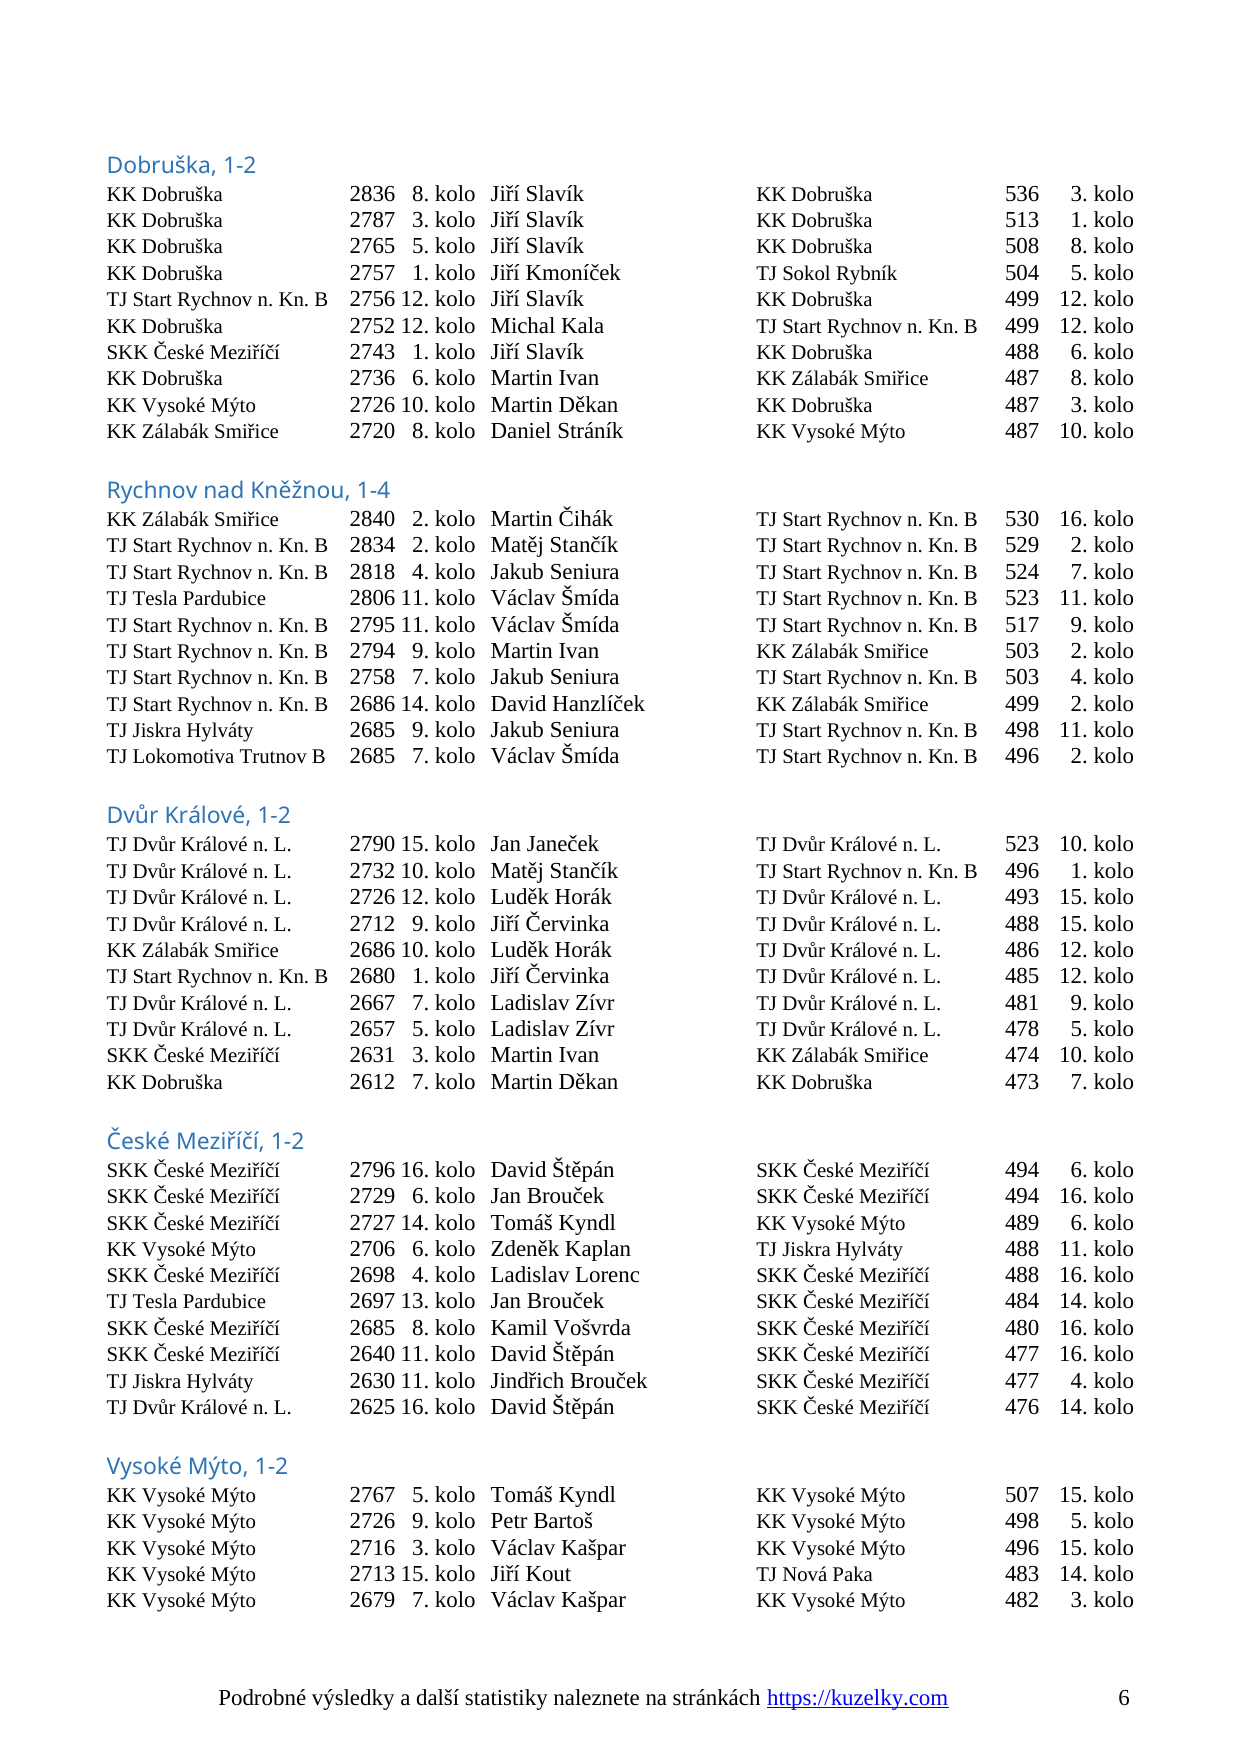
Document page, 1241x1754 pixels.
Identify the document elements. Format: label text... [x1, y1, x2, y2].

text KK Dobruška 2787 3. kolo Jiří Slavík KK Dobruška 513 1. kolo [106, 206, 1134, 233]
text SKK České Meziříčí 2685 8. kolo Kamil Vošvrda SKK České Meziříčí 480 16. kolo [106, 1314, 1134, 1340]
subtitle Dobruška, 1-2 [106, 149, 1134, 180]
text SKK České Meziříčí 2640 11. kolo David Štěpán SKK České Meziříčí 477 16. kolo [106, 1340, 1134, 1367]
text KK Dobruška 2757 1. kolo Jiří Kmoníček TJ Sokol Rybník 504 5. kolo [106, 259, 1134, 285]
text KK Vysoké Mýto 2726 10. kolo Martin Děkan KK Dobruška 487 3. kolo [106, 391, 1134, 417]
text KK Dobruška 2752 12. kolo Michal Kala TJ Start Rychnov n. Kn. B 499 12. kolo [106, 312, 1134, 338]
text KK Dobruška 2736 6. kolo Martin Ivan KK Zálabák Smiřice 487 8. kolo [106, 364, 1134, 391]
subtitle České Meziříčí, 1-2 [106, 1124, 1134, 1156]
text KK Zálabák Smiřice 2686 10. kolo Luděk Horák TJ Dvůr Králové n. L. 486 12. kolo [106, 936, 1134, 962]
text TJ Dvůr Králové n. L. 2732 10. kolo Matěj Stančík TJ Start Rychnov n. Kn. B 496 1. kolo [106, 857, 1134, 883]
text KK Dobruška 2612 7. kolo Martin Děkan KK Dobruška 473 7. kolo [106, 1068, 1134, 1094]
text TJ Start Rychnov n. Kn. B 2818 4. kolo Jakub Seniura TJ Start Rychnov n. Kn. B 524 7. kolo [106, 558, 1134, 584]
text KK Dobruška 2765 5. kolo Jiří Slavík KK Dobruška 508 8. kolo [106, 233, 1134, 259]
text TJ Start Rychnov n. Kn. B 2686 14. kolo David Hanzlíček KK Zálabák Smiřice 499 2. kolo [106, 690, 1134, 716]
text TJ Dvůr Králové n. L. 2625 16. kolo David Štěpán SKK České Meziříčí 476 14. kolo [106, 1393, 1134, 1419]
text KK Vysoké Mýto 2726 9. kolo Petr Bartoš KK Vysoké Mýto 498 5. kolo [106, 1507, 1134, 1534]
text TJ Jiskra Hylváty 2630 11. kolo Jindřich Brouček SKK České Meziříčí 477 4. kolo [106, 1367, 1134, 1393]
text TJ Start Rychnov n. Kn. B 2758 7. kolo Jakub Seniura TJ Start Rychnov n. Kn. B 503 4. kolo [106, 663, 1134, 690]
subtitle Rychnov nad Kněžnou, 1-4 [106, 474, 1134, 505]
text TJ Dvůr Králové n. L. 2667 7. kolo Ladislav Zívr TJ Dvůr Králové n. L. 481 9. kolo [106, 989, 1134, 1015]
text TJ Start Rychnov n. Kn. B 2756 12. kolo Jiří Slavík KK Dobruška 499 12. kolo [106, 285, 1134, 312]
text TJ Dvůr Králové n. L. 2726 12. kolo Luděk Horák TJ Dvůr Králové n. L. 493 15. kolo [106, 883, 1134, 909]
text TJ Jiskra Hylváty 2685 9. kolo Jakub Seniura TJ Start Rychnov n. Kn. B 498 11. kolo [106, 716, 1134, 742]
text KK Vysoké Mýto 2713 15. kolo Jiří Kout TJ Nová Paka 483 14. kolo [106, 1560, 1134, 1587]
text KK Vysoké Mýto 2716 3. kolo Václav Kašpar KK Vysoké Mýto 496 15. kolo [106, 1534, 1134, 1560]
text SKK České Meziříčí 2698 4. kolo Ladislav Lorenc SKK České Meziříčí 488 16. kolo [106, 1261, 1134, 1288]
text KK Zálabák Smiřice 2840 2. kolo Martin Čihák TJ Start Rychnov n. Kn. B 530 16. kolo [106, 505, 1134, 532]
subtitle Vysoké Mýto, 1-2 [106, 1450, 1134, 1481]
text KK Zálabák Smiřice 2720 8. kolo Daniel Stráník KK Vysoké Mýto 487 10. kolo [106, 417, 1134, 443]
text TJ Dvůr Králové n. L. 2712 9. kolo Jiří Červinka TJ Dvůr Králové n. L. 488 15. kolo [106, 909, 1134, 936]
text KK Vysoké Mýto 2767 5. kolo Tomáš Kyndl KK Vysoké Mýto 507 15. kolo [106, 1481, 1134, 1507]
text TJ Tesla Pardubice 2697 13. kolo Jan Brouček SKK České Meziříčí 484 14. kolo [106, 1288, 1134, 1314]
subtitle Dvůr Králové, 1-2 [106, 799, 1134, 831]
text SKK České Meziříčí 2796 16. kolo David Štěpán SKK České Meziříčí 494 6. kolo [106, 1156, 1134, 1182]
text KK Dobruška 2836 8. kolo Jiří Slavík KK Dobruška 536 3. kolo [106, 180, 1134, 206]
text TJ Lokomotiva Trutnov B 2685 7. kolo Václav Šmída TJ Start Rychnov n. Kn. B 496 2. kolo [106, 742, 1134, 769]
text TJ Start Rychnov n. Kn. B 2795 11. kolo Václav Šmída TJ Start Rychnov n. Kn. B 517 9. kolo [106, 611, 1134, 637]
text KK Vysoké Mýto 2706 6. kolo Zdeněk Kaplan TJ Jiskra Hylváty 488 11. kolo [106, 1235, 1134, 1261]
text TJ Start Rychnov n. Kn. B 2834 2. kolo Matěj Stančík TJ Start Rychnov n. Kn. B 529 2. kolo [106, 532, 1134, 558]
text SKK České Meziříčí 2743 1. kolo Jiří Slavík KK Dobruška 488 6. kolo [106, 338, 1134, 364]
text TJ Dvůr Králové n. L. 2790 15. kolo Jan Janeček TJ Dvůr Králové n. L. 523 10. kolo [106, 831, 1134, 857]
text SKK České Meziříčí 2729 6. kolo Jan Brouček SKK České Meziříčí 494 16. kolo [106, 1182, 1134, 1208]
text TJ Tesla Pardubice 2806 11. kolo Václav Šmída TJ Start Rychnov n. Kn. B 523 11. kolo [106, 584, 1134, 611]
text TJ Start Rychnov n. Kn. B 2794 9. kolo Martin Ivan KK Zálabák Smiřice 503 2. kolo [106, 637, 1134, 663]
text TJ Dvůr Králové n. L. 2657 5. kolo Ladislav Zívr TJ Dvůr Králové n. L. 478 5. kolo [106, 1015, 1134, 1041]
text SKK České Meziříčí 2631 3. kolo Martin Ivan KK Zálabák Smiřice 474 10. kolo [106, 1041, 1134, 1068]
text SKK České Meziříčí 2727 14. kolo Tomáš Kyndl KK Vysoké Mýto 489 6. kolo [106, 1208, 1134, 1235]
text KK Vysoké Mýto 2679 7. kolo Václav Kašpar KK Vysoké Mýto 482 3. kolo [106, 1587, 1134, 1613]
text TJ Start Rychnov n. Kn. B 2680 1. kolo Jiří Červinka TJ Dvůr Králové n. L. 485 12. kolo [106, 962, 1134, 989]
